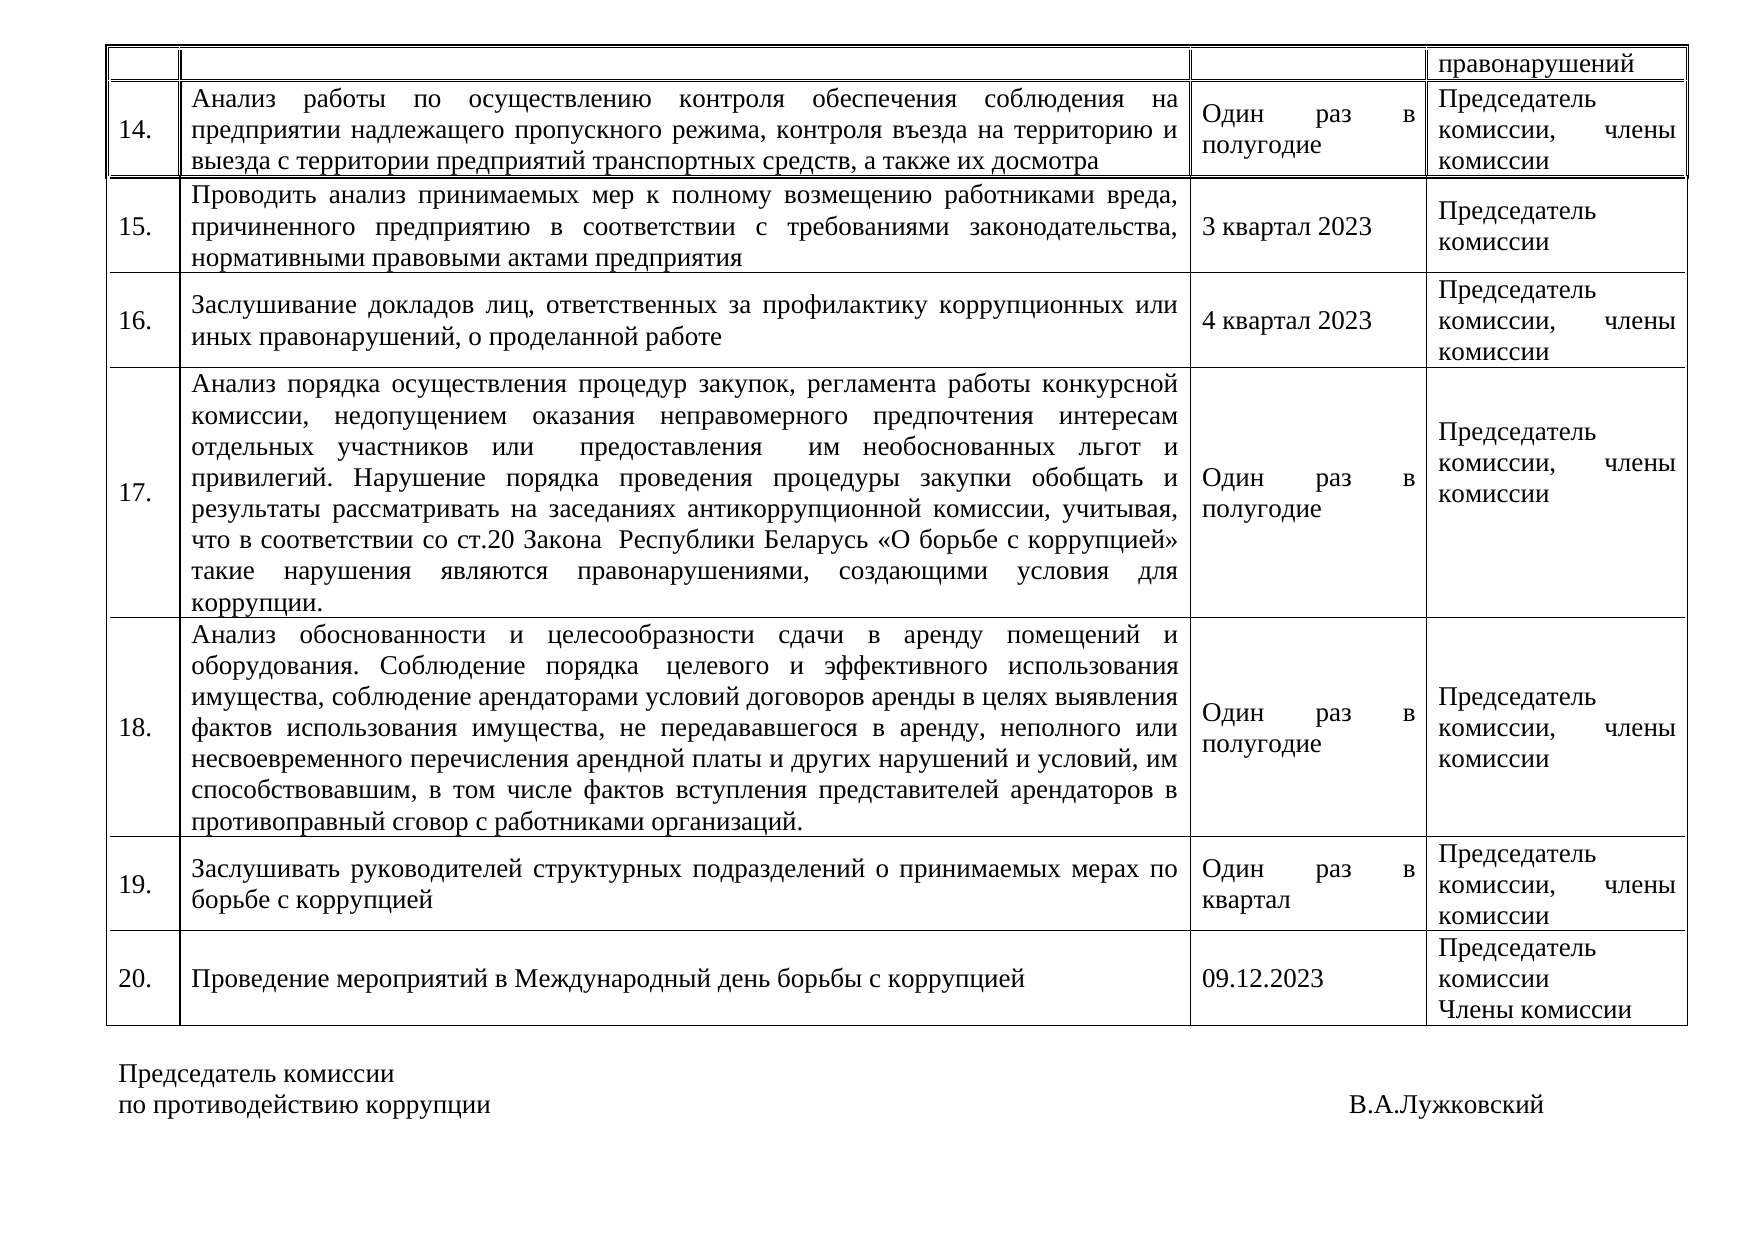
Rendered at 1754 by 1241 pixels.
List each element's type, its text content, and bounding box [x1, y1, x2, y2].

table_cell Заслушивание докладов лиц, ответственных за профилактику коррупционных или иных правонарушений, о проделанной работе [181, 273, 1190, 367]
table_cell Председатель комиссии [1427, 175, 1687, 272]
table_cell 19. [107, 836, 179, 930]
table_cell Анализ обоснованности и целесообразности сдачи в аренду помещений и оборудования. Соблюдение порядка целевого и эффективного использования имущества, соблюдение арендаторами условий договоров аренды в целях выявления фактов использования имущества, не передававшегося в аренду, неполного или несвоевременного перечисления арендной платы и других нарушений и условий, им способствовавшим, в том числе фактов вступления представителей арендаторов в противоправный сговор с работниками организаций. [181, 618, 1190, 836]
table_cell Заслушивать руководителей структурных подразделений о принимаемых мерах по борьбе с коррупцией [181, 837, 1190, 930]
table_cell Один раз в полугодие [1191, 368, 1426, 617]
table_cell 15. [107, 175, 179, 272]
table_cell Один раз в полугодие [1191, 618, 1426, 836]
table_cell Председатель комиссии, члены комиссии [1427, 367, 1687, 617]
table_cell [1192, 82, 1425, 175]
table_cell 20. [107, 930, 179, 1025]
table_cell Председатель комиссии Члены комиссии [1427, 930, 1687, 1025]
table_cell Проводить анализ принимаемых мер к полному возмещению работниками вреда, причиненного предприятию в соответствии с требованиями законодательства, нормативными правовыми актами предприятия [181, 179, 1190, 272]
table_cell 3 квартал 2023 [1191, 179, 1426, 272]
text Председатель комиссии [118, 1057, 1636, 1088]
table_cell Председатель комиссии, члены комиссии [1427, 272, 1687, 367]
table_cell 4 квартал 2023 [1191, 273, 1426, 367]
table_cell 13. [109, 46, 180, 79]
table_cell 17. [107, 367, 179, 617]
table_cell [1191, 48, 1427, 79]
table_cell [1427, 48, 1686, 79]
table_cell 09.12.2023 [1191, 931, 1426, 1025]
table_cell 18. [107, 617, 179, 836]
table_cell Проведение мероприятий в Международный день борьбы с коррупцией [181, 931, 1190, 1025]
table_cell Анализ работы по осуществлению контроля обеспечения соблюдения на предприятии надлежащего пропускного режима, контроля въезда на территорию и выезда с территории предприятий транспортных средств, а также их досмотра [182, 82, 1189, 175]
table_cell Председатель комиссии, члены комиссии [1427, 79, 1687, 175]
table_cell Анализ порядка осуществления процедур закупок, регламента работы конкурсной комиссии, недопущением оказания неправомерного предпочтения интересам отдельных участников или предоставления им необоснованных льгот и привилегий. Нарушение порядка проведения процедуры закупки обобщать и результаты рассматривать на заседаниях антикоррупционной комиссии, учитывая, что в соответствии со ст.20 Закона Республики Беларусь «О борьбе с коррупцией» такие нарушения являются правонарушениями, создающими условия для коррупции. [181, 368, 1190, 617]
text по противодействию коррупции В.А.Лужковский [118, 1088, 1636, 1119]
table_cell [180, 48, 1191, 79]
table_cell Председатель комиссии, члены комиссии [1427, 617, 1687, 836]
table_cell 16. [107, 272, 179, 367]
table_cell Председатель комиссии, члены комиссии [1427, 836, 1687, 930]
table_cell 14. [107, 79, 180, 175]
table_cell Один раз в квартал [1191, 837, 1426, 930]
